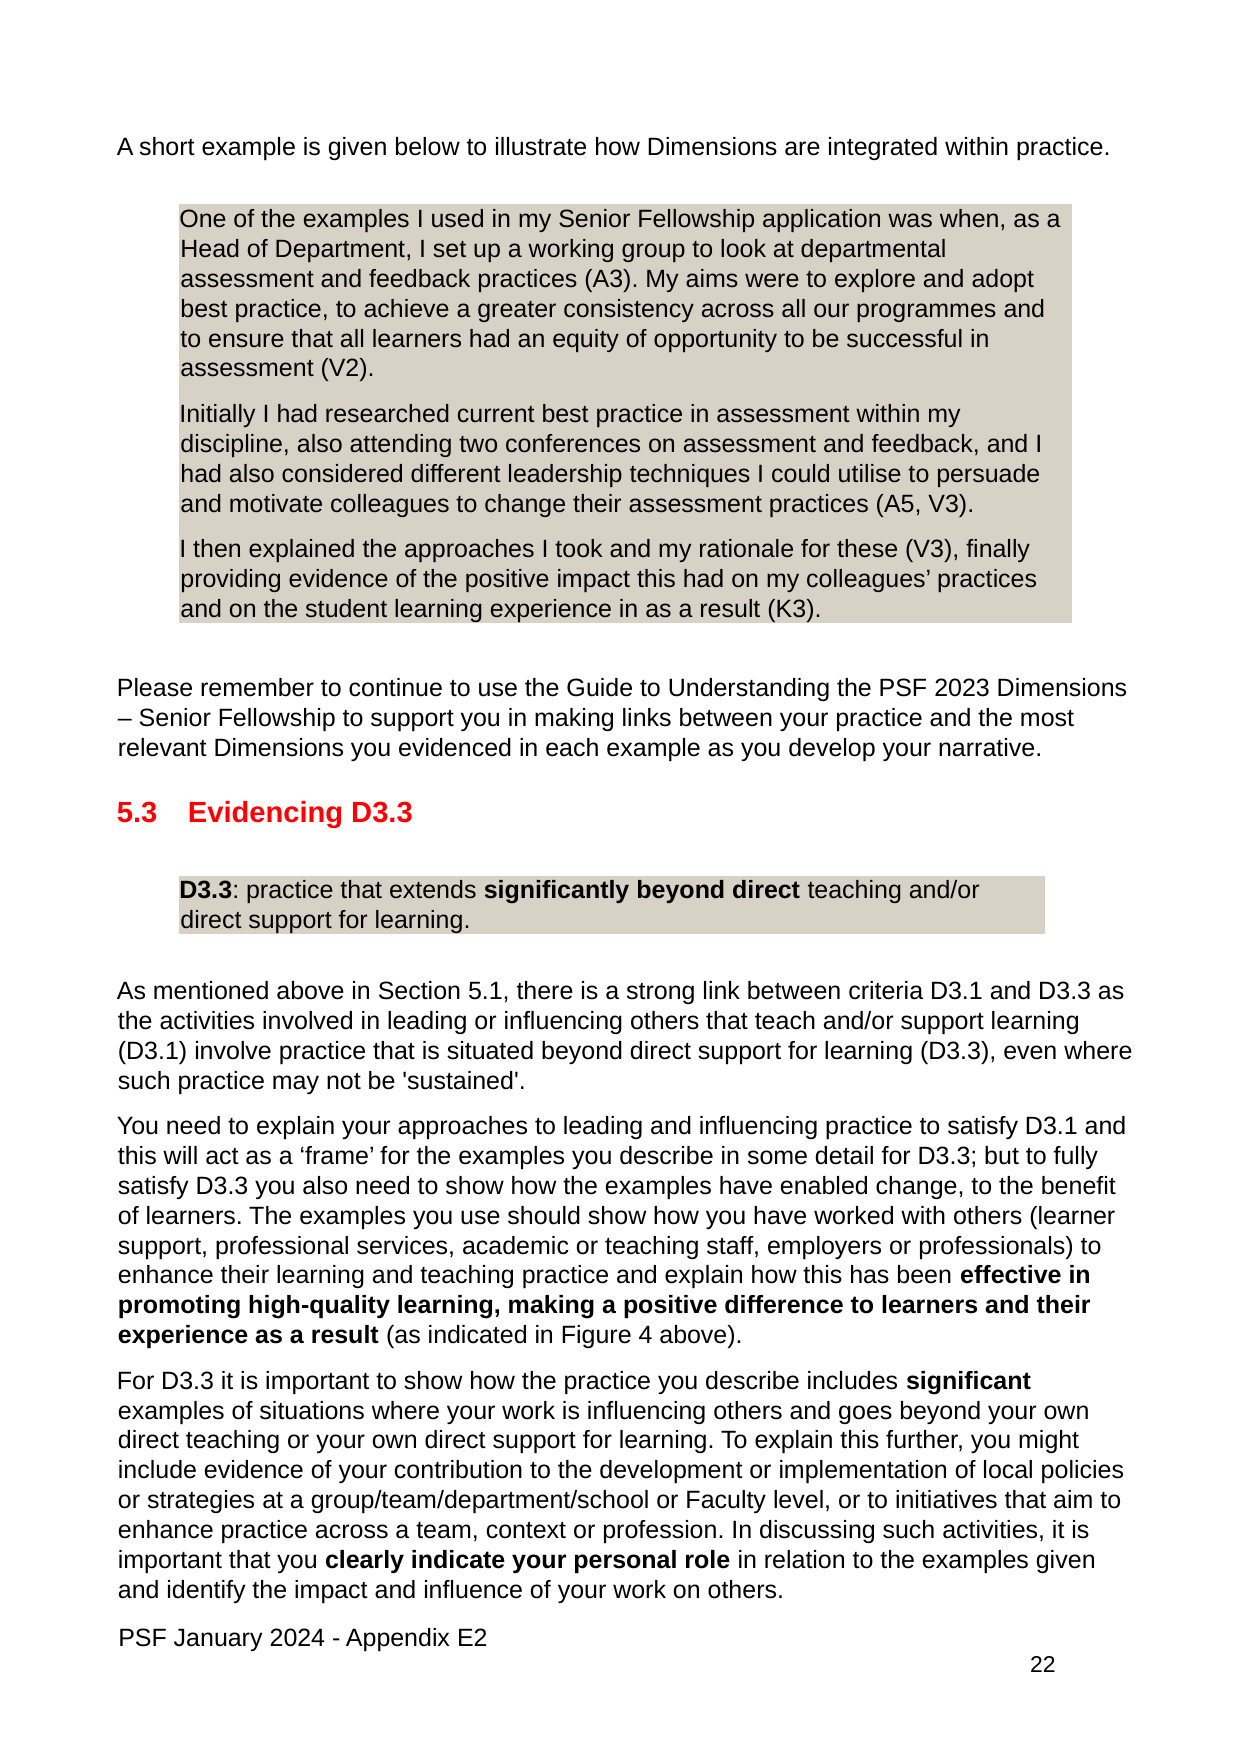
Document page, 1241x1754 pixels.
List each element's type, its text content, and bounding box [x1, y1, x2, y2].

subtitle 5.3 Evidencing D3.3 [117, 795, 1142, 828]
text As mentioned above in Section 5.1, there is a strong link between criteria D3.1 and D3.3 as the activities involved in leading or influencing others that teach and/or support learning (D3.1) involve practice that is situated beyond direct support for learning (D3.3), even where such practice may not be 'sustained'. [117, 976, 1141, 1094]
text Please remember to continue to use the Guide to Understanding the PSF 2023 Dimensions – Senior Fellowship to support you in making links between your practice and the most relevant Dimensions you evidenced in each example as you develop your narrative. [117, 673, 1141, 761]
text You need to explain your approaches to leading and influencing practice to satisfy D3.1 and this will act as a ‘frame’ for the examples you describe in some detail for D3.3; but to fully satisfy D3.3 you also need to show how the examples have enabled change, to the benefit of learners. The examples you use should show how you have worked with others (learner support, professional services, academic or teaching staff, employers or professionals) to enhance their learning and teaching practice and explain how this has been effective in promoting high-quality learning, making a positive difference to learners and their experience as a result (as indicated in Figure 4 above). [117, 1111, 1141, 1349]
text Initially I had researched current best practice in assessment within my discipline, also attending two conferences on assessment and feedback, and I had also considered different leadership techniques I could utilise to persuade and motivate colleagues to change their assessment practices (A5, V3). [179, 399, 1072, 517]
text I then explained the approaches I took and my rationale for these (V3), finally providing evidence of the positive impact this had on my colleagues’ practices and on the student learning experience in as a result (K3). [179, 534, 1072, 623]
text One of the examples I used in my Senior Fellowship application was when, as a Head of Department, I set up a working group to look at departmental assessment and feedback practices (A3). My aims were to explore and adopt best practice, to achieve a greater consistency across all our programmes and to ensure that all learners had an equity of opportunity to be successful in assessment (V2). [179, 204, 1072, 382]
text D3.3: practice that extends significantly beyond direct teaching and/or direct support for learning. [179, 876, 1045, 934]
text For D3.3 it is important to show how the practice you describe includes significant examples of situations where your work is influencing others and goes beyond your own direct teaching or your own direct support for learning. To explain this further, you might include evidence of your contribution to the development or implementation of local policies or strategies at a group/team/department/school or Faculty level, or to initiatives that aim to enhance practice across a team, context or profession. In discussing such activities, it is important that you clearly indicate your personal role in relation to the examples given and identify the impact and influence of your work on others. [117, 1366, 1141, 1604]
text A short example is given below to illustrate how Dimensions are integrated within practice. [117, 132, 1141, 161]
